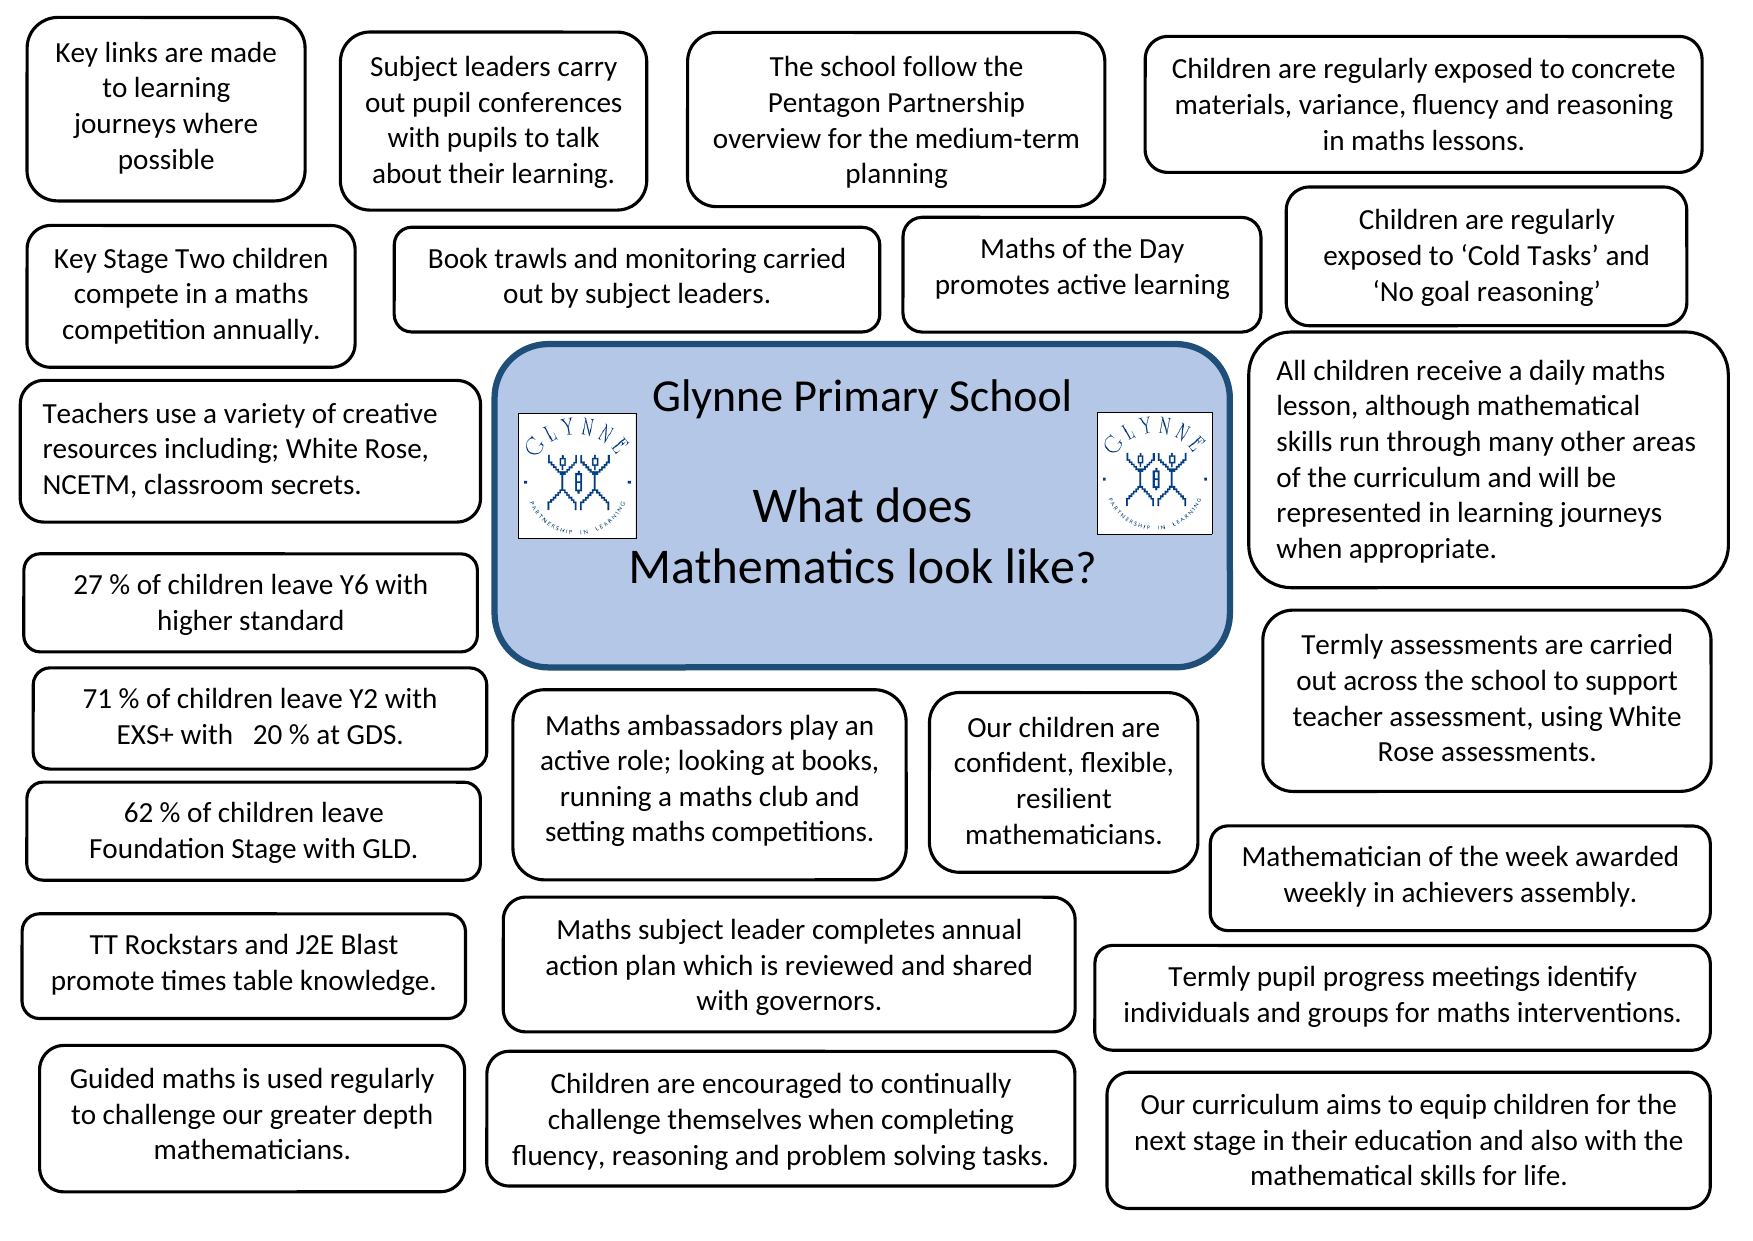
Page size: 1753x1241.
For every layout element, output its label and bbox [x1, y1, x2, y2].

picture [1098, 413, 1212, 534]
picture [519, 414, 636, 538]
